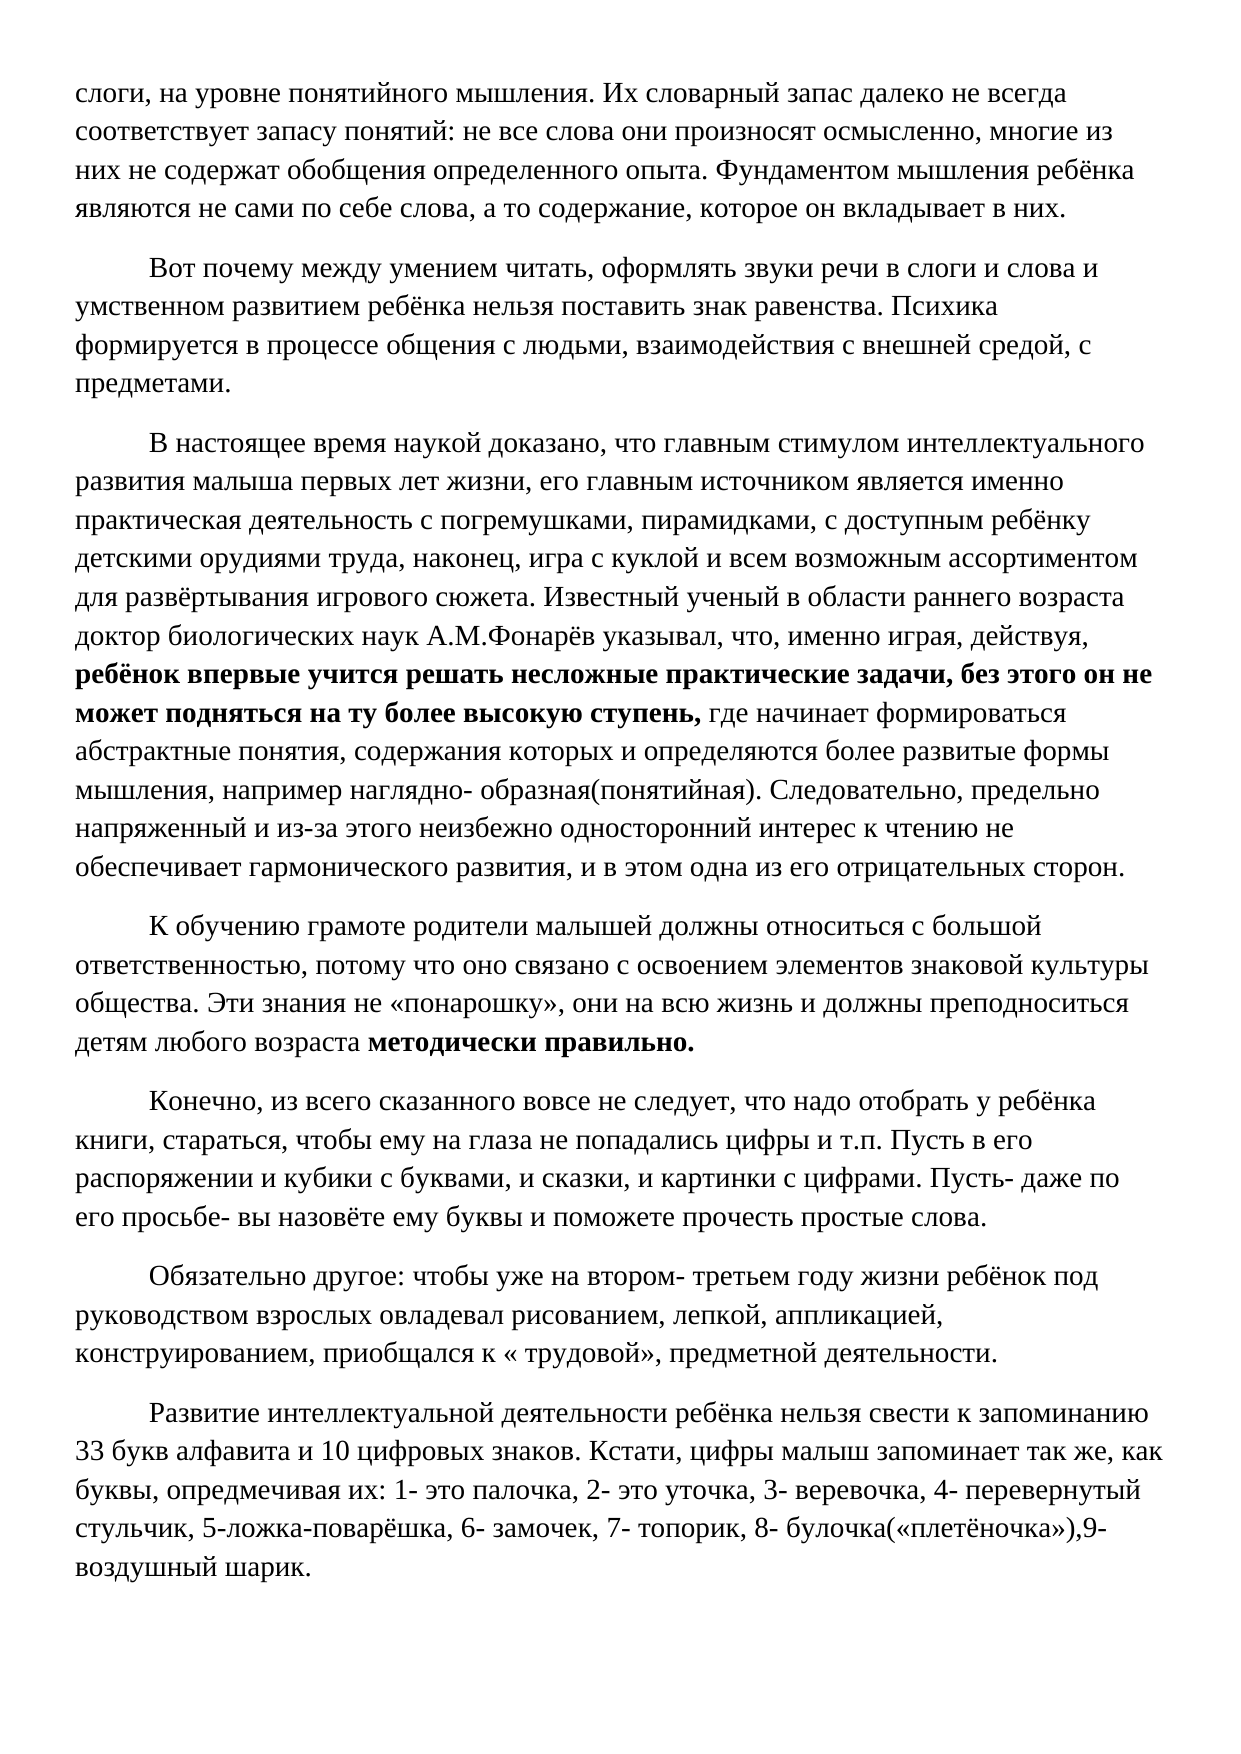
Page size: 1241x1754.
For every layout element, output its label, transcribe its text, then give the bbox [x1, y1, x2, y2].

text Развитие интеллектуальной деятельности ребёнка нельзя свести к запоминанию 33 букв алфавита и 10 цифровых знаков. Кстати, цифры малыш запоминает так же, как буквы, опредмечивая их: 1- это палочка, 2- это уточка, 3- веревочка, 4- перевернутый стульчик, 5-ложка-поварёшка, 6- замочек, 7- топорик, 8- булочка(«плетёночка»),9- воздушный шарик. [75, 1395, 1165, 1582]
text К обучению грамоте родители малышей должны относиться с большой ответственностью, потому что оно связано с освоением элементов знаковой культуры общества. Эти знания не «понарошку», они на всю жизнь и должны преподноситься детям любого возраста методически правильно. [75, 908, 1165, 1057]
text Вот почему между умением читать, оформлять звуки речи в слоги и слова и умственном развитием ребёнка нельзя поставить знак равенства. Психика формируется в процессе общения с людьми, взаимодействия с внешней средой, с предметами. [75, 250, 1165, 399]
text В настоящее время наукой доказано, что главным стимулом интеллектуального развития малыша первых лет жизни, его главным источником является именно практическая деятельность с погремушками, пирамидками, с доступным ребёнку детскими орудиями труда, наконец, игра с куклой и всем возможным ассортиментом для развёртывания игрового сюжета. Известный ученый в области раннего возраста доктор биологических наук А.М.Фонарёв указывал, что, именно играя, действуя, ребёнок впервые учится решать несложные практические задачи, без этого он не может подняться на ту более высокую ступень, где начинает формироваться абстрактные понятия, содержания которых и определяются более развитые формы мышления, например наглядно- образная(понятийная). Следовательно, предельно напряженный и из-за этого неизбежно односторонний интерес к чтению не обеспечивает гармонического развития, и в этом одна из его отрицательных сторон. [75, 425, 1165, 882]
text Обязательно другое: чтобы уже на втором- третьем году жизни ребёнок под руководством взрослых овладевал рисованием, лепкой, аппликацией, конструированием, приобщался к « трудовой», предметной деятельности. [75, 1258, 1165, 1369]
text Конечно, из всего сказанного вовсе не следует, что надо отобрать у ребёнка книги, стараться, чтобы ему на глаза не попадались цифры и т.п. Пусть в его распоряжении и кубики с буквами, и сказки, и картинки с цифрами. Пусть- даже по его просьбе- вы назовёте ему буквы и поможете прочесть простые слова. [75, 1083, 1165, 1232]
